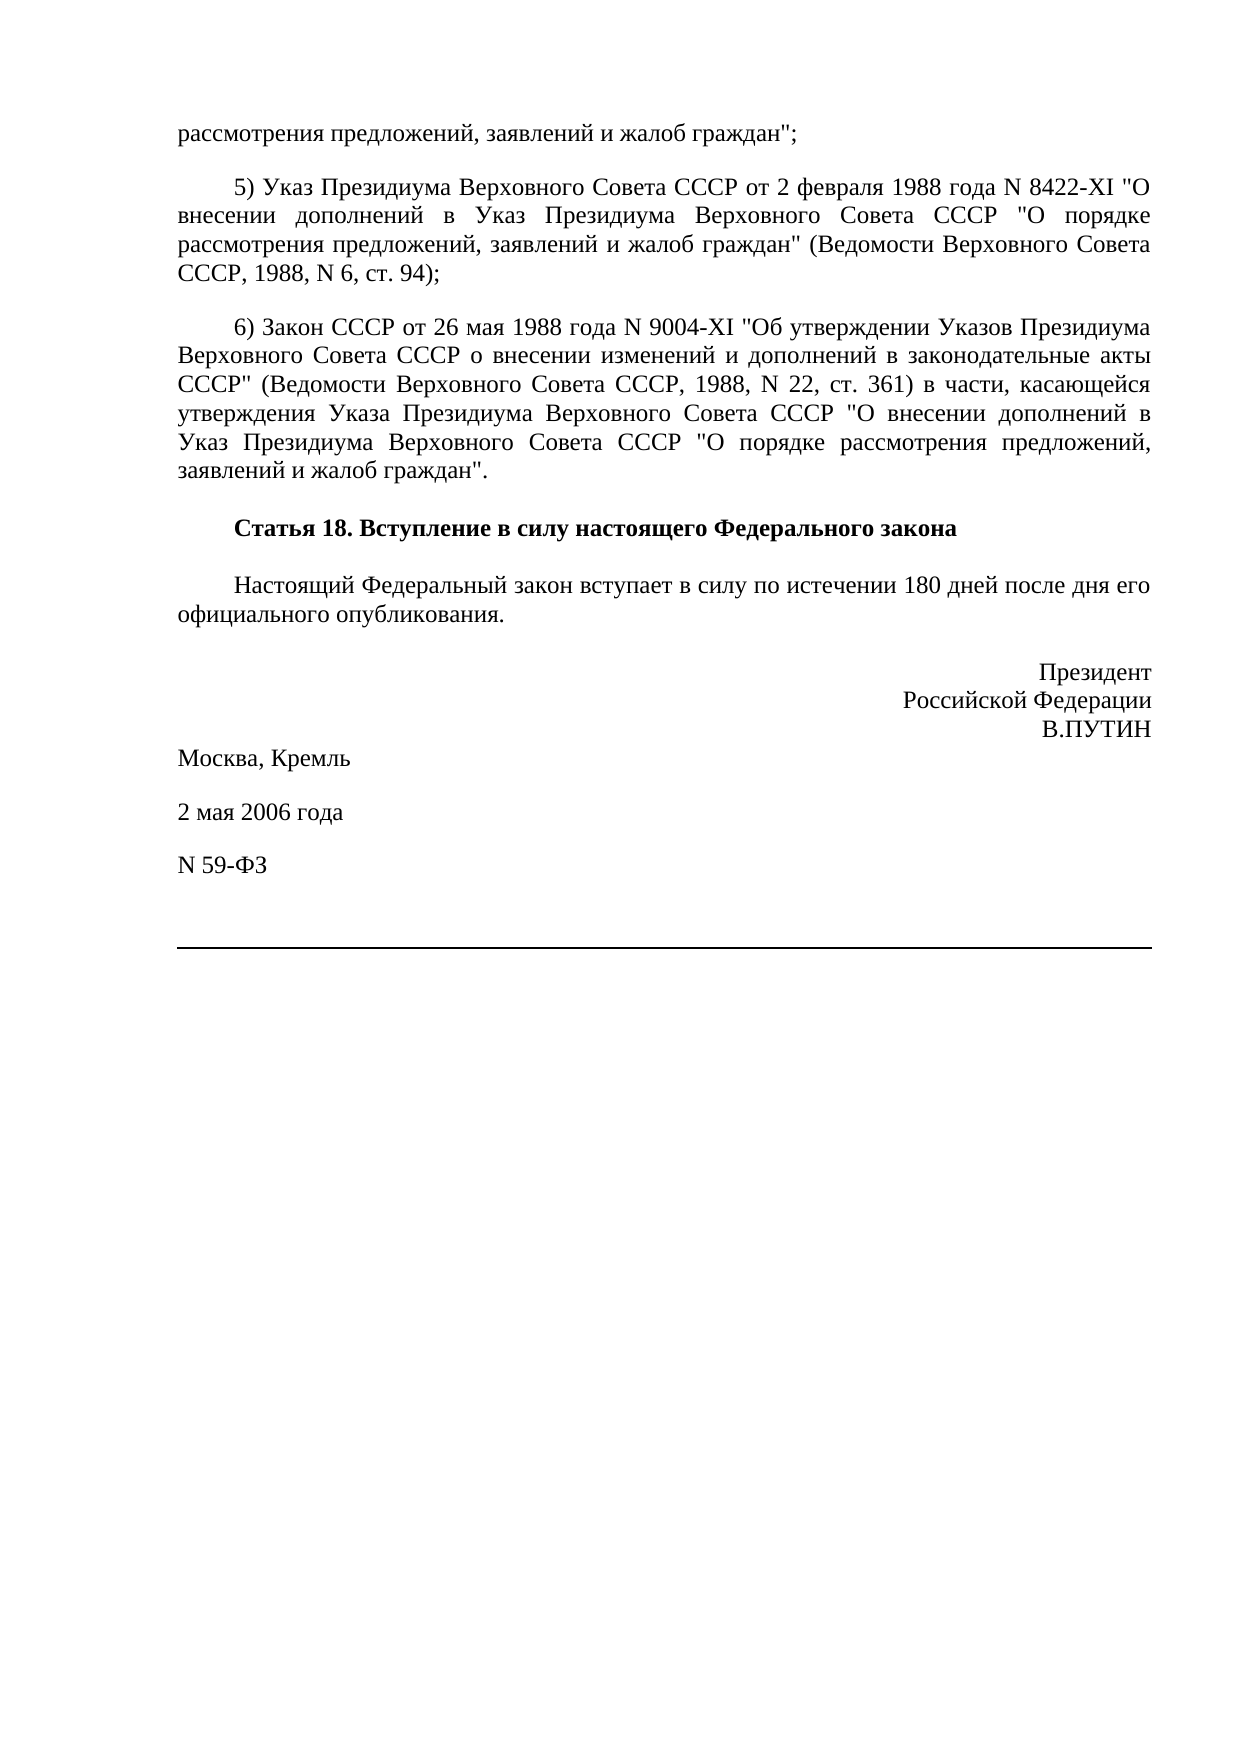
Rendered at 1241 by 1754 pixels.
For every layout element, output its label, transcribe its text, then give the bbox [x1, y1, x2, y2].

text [177, 118, 1152, 147]
text 2 мая 2006 года [177, 797, 1152, 826]
text Настоящий Федеральный закон вступает в силу по истечении 180 дней после дня его официального опубликования. [177, 571, 1152, 628]
text Президент [177, 657, 1152, 686]
text 5) Указ Президиума Верховного Совета СССР от 2 февраля 1988 года N 8422-XI "О внесении дополнений в Указ Президиума Верховного Совета СССР "О порядке рассмотрения предложений, заявлений и жалоб граждан" (Ведомости Верховного Совета СССР, 1988, N 6, ст. 94); [177, 172, 1152, 287]
text Российской Федерации [177, 686, 1152, 714]
text Москва, Кремль [177, 743, 1152, 772]
text 6) Закон СССР от 26 мая 1988 года N 9004-XI "Об утверждении Указов Президиума Верховного Совета СССР о внесении изменений и дополнений в законодательные акты СССР" (Ведомости Верховного Совета СССР, 1988, N 22, ст. 361) в части, касающейся утверждения Указа Президиума Верховного Совета СССР "О внесении дополнений в Указ Президиума Верховного Совета СССР "О порядке рассмотрения предложений, заявлений и жалоб граждан". [177, 312, 1152, 484]
text N 59-ФЗ [177, 851, 1152, 879]
text В.ПУТИН [177, 714, 1152, 743]
title Статья 18. Вступление в силу настоящего Федерального закона [177, 513, 1152, 542]
